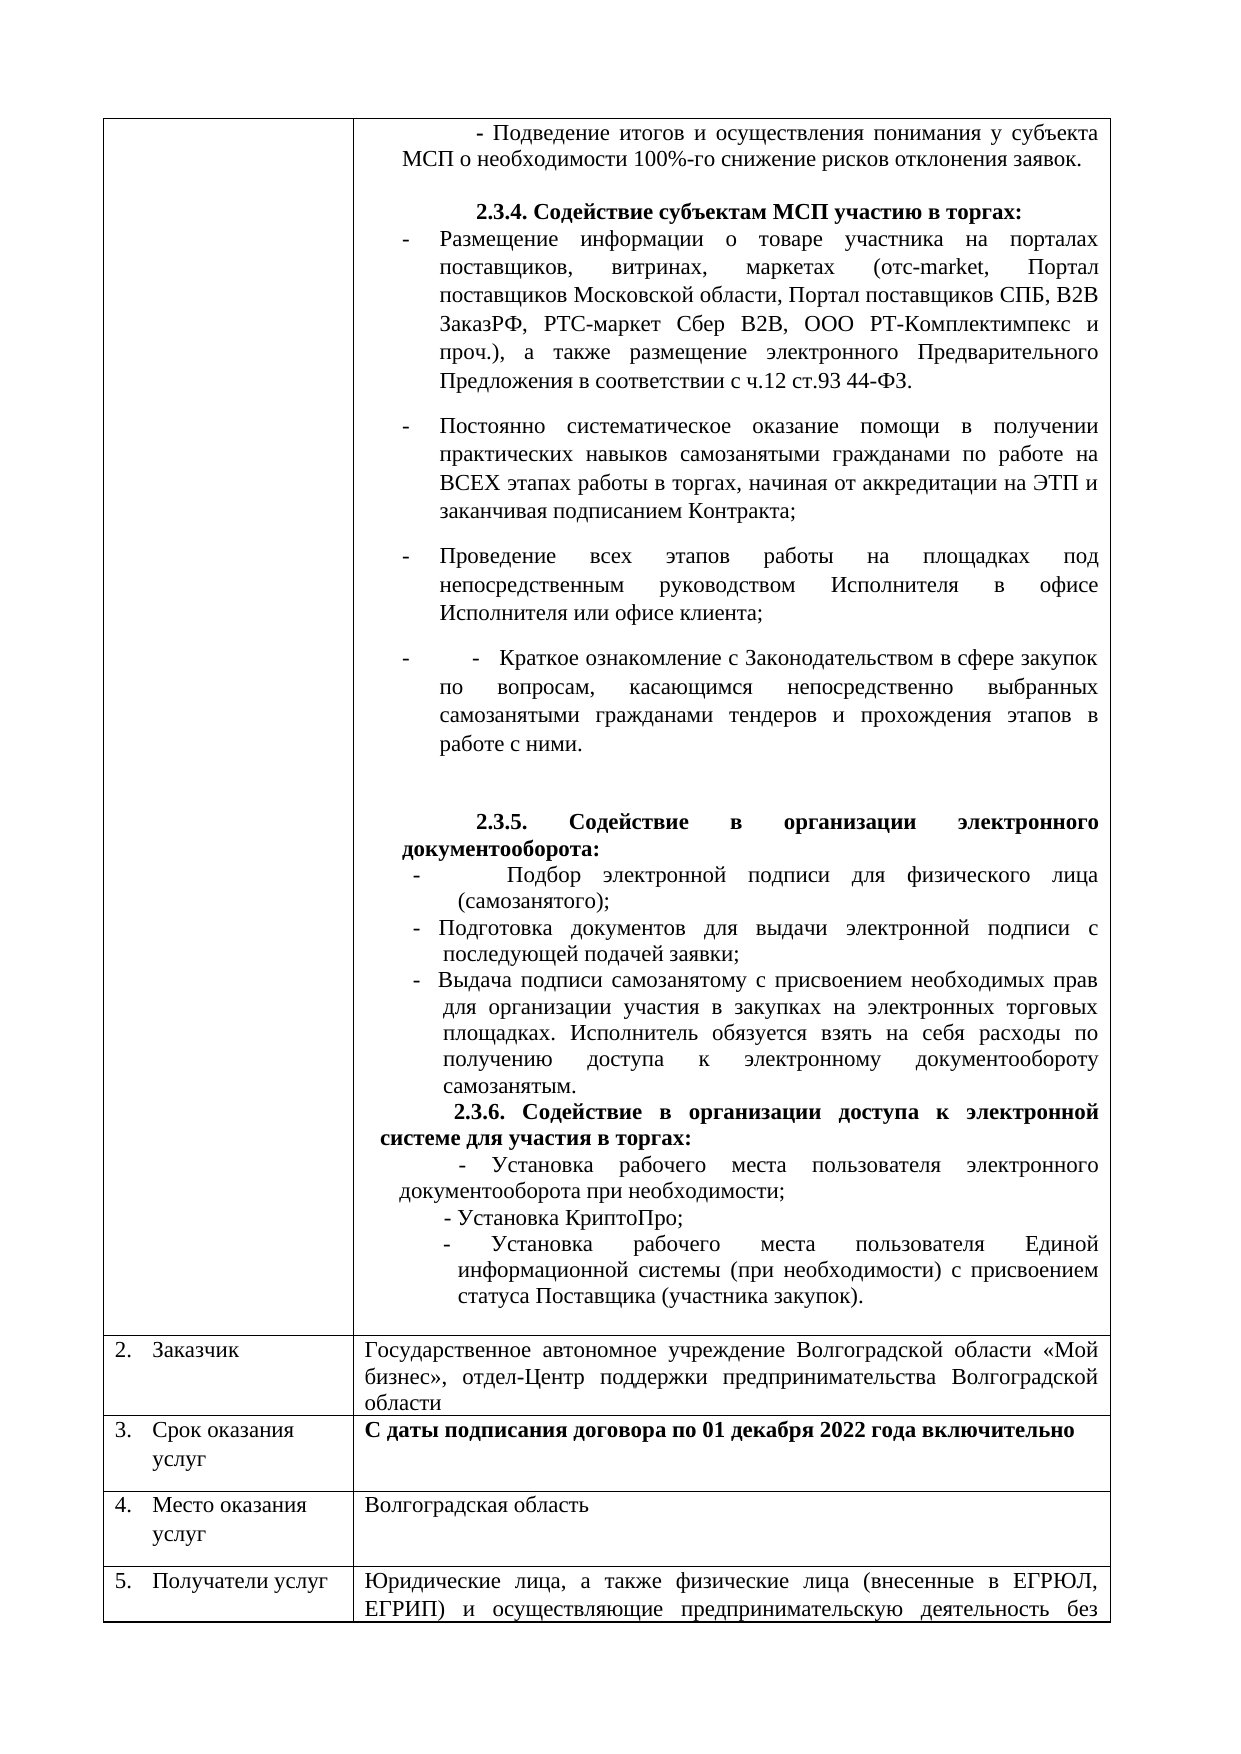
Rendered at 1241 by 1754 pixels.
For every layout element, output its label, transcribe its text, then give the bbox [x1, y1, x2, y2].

table_cell Получатели услуг [104, 1567, 353, 1621]
table_cell С даты подписания договора по 01 декабря 2022 года включительно [354, 1416, 1110, 1491]
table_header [354, 119, 1110, 1335]
table_cell Государственное автономное учреждение Волгоградской области «Мой бизнес», отдел-Центр поддержки предпринимательства Волгоградской области [354, 1336, 1110, 1415]
table_cell Место оказания услуг [104, 1492, 353, 1566]
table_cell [354, 1567, 1110, 1621]
table_cell Заказчик [104, 1336, 353, 1415]
table_cell Волгоградская область [354, 1492, 1110, 1566]
table_cell Срок оказания услуг [104, 1416, 353, 1491]
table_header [104, 119, 353, 1335]
